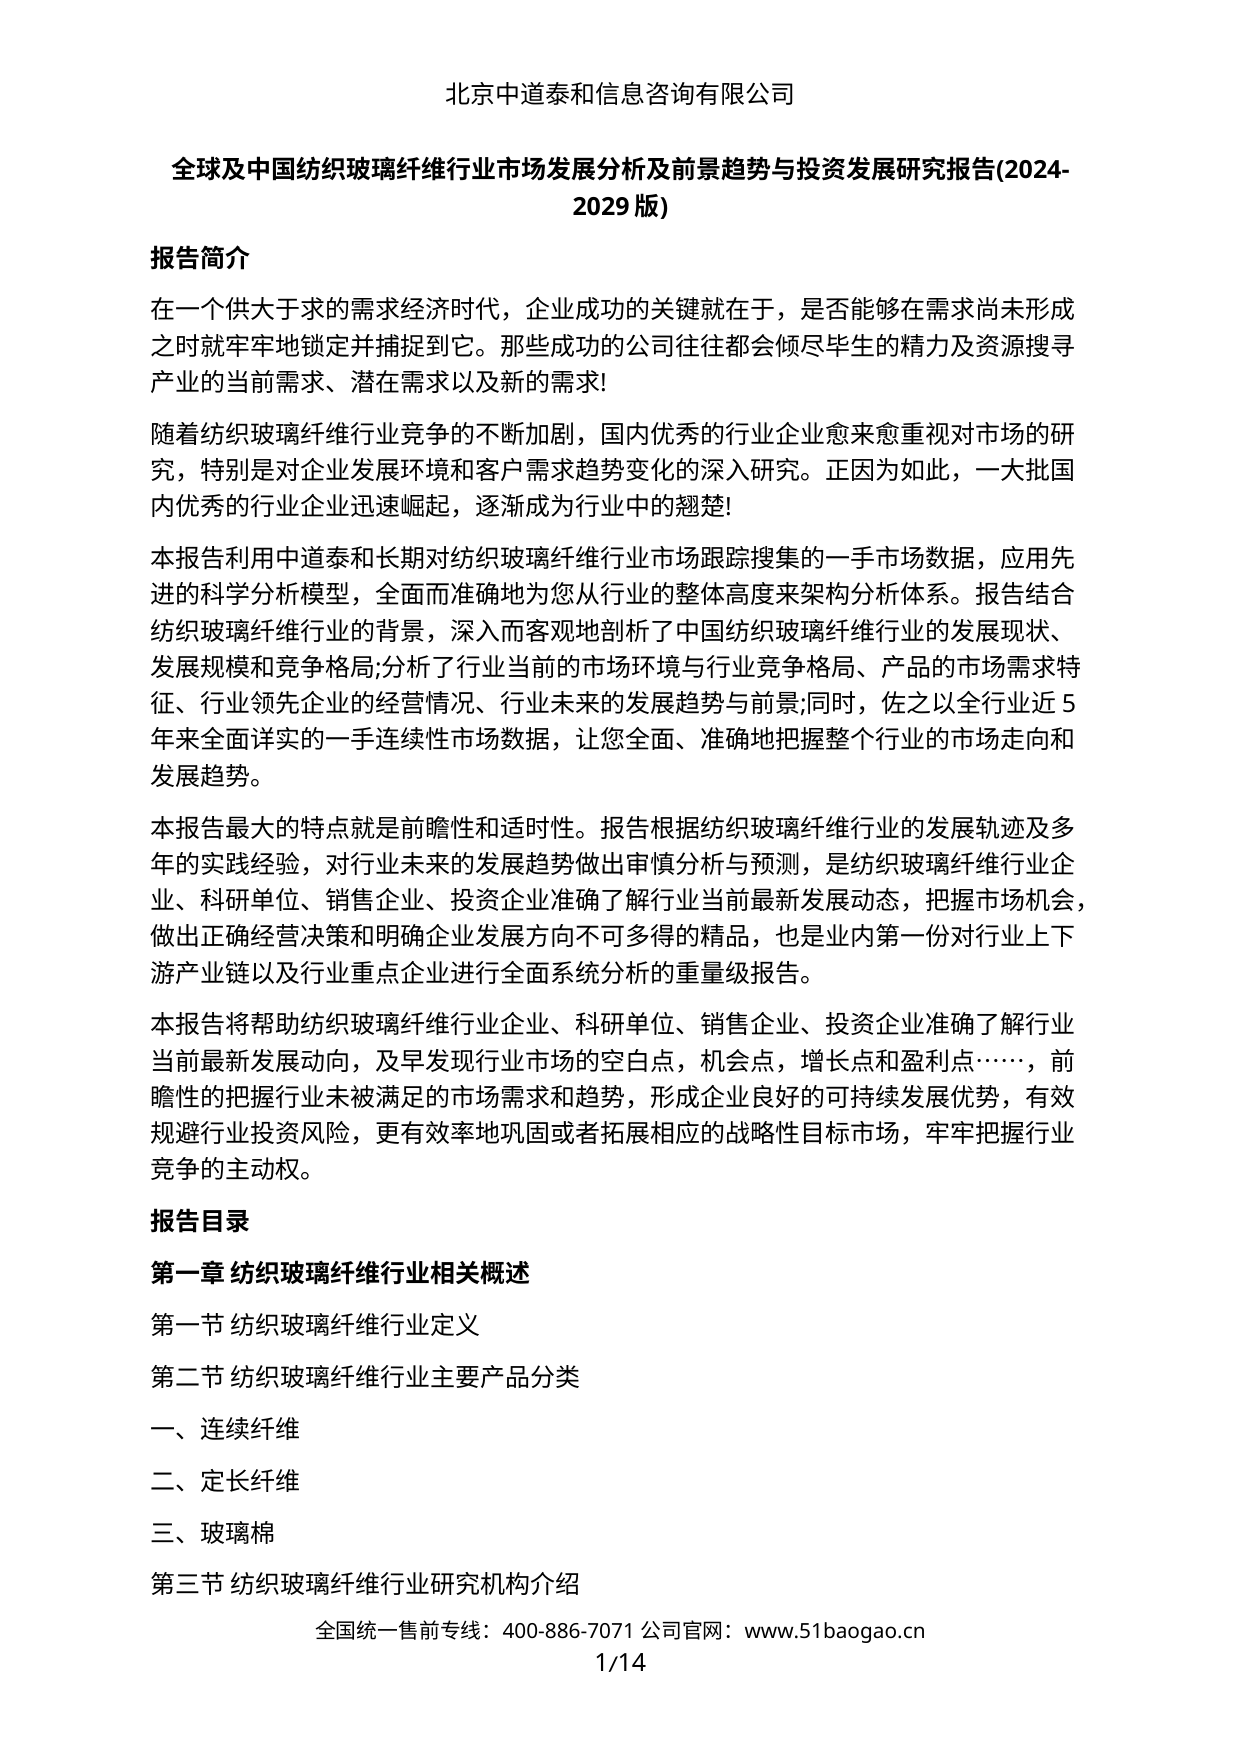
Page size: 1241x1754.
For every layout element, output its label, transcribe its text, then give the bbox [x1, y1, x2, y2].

text 报告简介 [150, 238, 1090, 274]
text 第一节 纺织玻璃纤维行业定义 [150, 1306, 1090, 1342]
text 本报告利用中道泰和长期对纺织玻璃纤维行业市场跟踪搜集的一手市场数据，应用先进的科学分析模型，全面而准确地为您从行业的整体高度来架构分析体系。报告结合纺织玻璃纤维行业的背景，深入而客观地剖析了中国纺织玻璃纤维行业的发展现状、发展规模和竞争格局;分析了行业当前的市场环境与行业竞争格局、产品的市场需求特征、行业领先企业的经营情况、行业未来的发展趋势与前景;同时，佐之以全行业近5年来全面详实的一手连续性市场数据，让您全面、准确地把握整个行业的市场走向和发展趋势。 [150, 539, 1090, 792]
text 本报告最大的特点就是前瞻性和适时性。报告根据纺织玻璃纤维行业的发展轨迹及多年的实践经验，对行业未来的发展趋势做出审慎分析与预测，是纺织玻璃纤维行业企业、科研单位、销售企业、投资企业准确了解行业当前最新发展动态，把握市场机会，做出正确经营决策和明确企业发展方向不可多得的精品，也是业内第一份对行业上下游产业链以及行业重点企业进行全面系统分析的重量级报告。 [150, 808, 1090, 989]
text 第二节 纺织玻璃纤维行业主要产品分类 [150, 1357, 1090, 1394]
text 三、玻璃棉 [150, 1513, 1090, 1549]
text 本报告将帮助纺织玻璃纤维行业企业、科研单位、销售企业、投资企业准确了解行业当前最新发展动向，及早发现行业市场的空白点，机会点，增长点和盈利点……，前瞻性的把握行业未被满足的市场需求和趋势，形成企业良好的可持续发展优势，有效规避行业投资风险，更有效率地巩固或者拓展相应的战略性目标市场，牢牢把握行业竞争的主动权。 [150, 1005, 1090, 1186]
text 在一个供大于求的需求经济时代，企业成功的关键就在于，是否能够在需求尚未形成之时就牢牢地锁定并捕捉到它。那些成功的公司往往都会倾尽毕生的精力及资源搜寻产业的当前需求、潜在需求以及新的需求! [150, 290, 1090, 399]
text 二、定长纤维 [150, 1461, 1090, 1497]
text 第一章 纺织玻璃纤维行业相关概述 [150, 1254, 1090, 1290]
text 随着纺织玻璃纤维行业竞争的不断加剧，国内优秀的行业企业愈来愈重视对市场的研究，特别是对企业发展环境和客户需求趋势变化的深入研究。正因为如此，一大批国内优秀的行业企业迅速崛起，逐渐成为行业中的翘楚! [150, 414, 1090, 523]
text 第三节 纺织玻璃纤维行业研究机构介绍 [150, 1565, 1090, 1601]
text 一、连续纤维 [150, 1409, 1090, 1446]
text 报告目录 [150, 1202, 1090, 1238]
text 全球及中国纺织玻璃纤维行业市场发展分析及前景趋势与投资发展研究报告(2024-2029版) [150, 150, 1090, 222]
